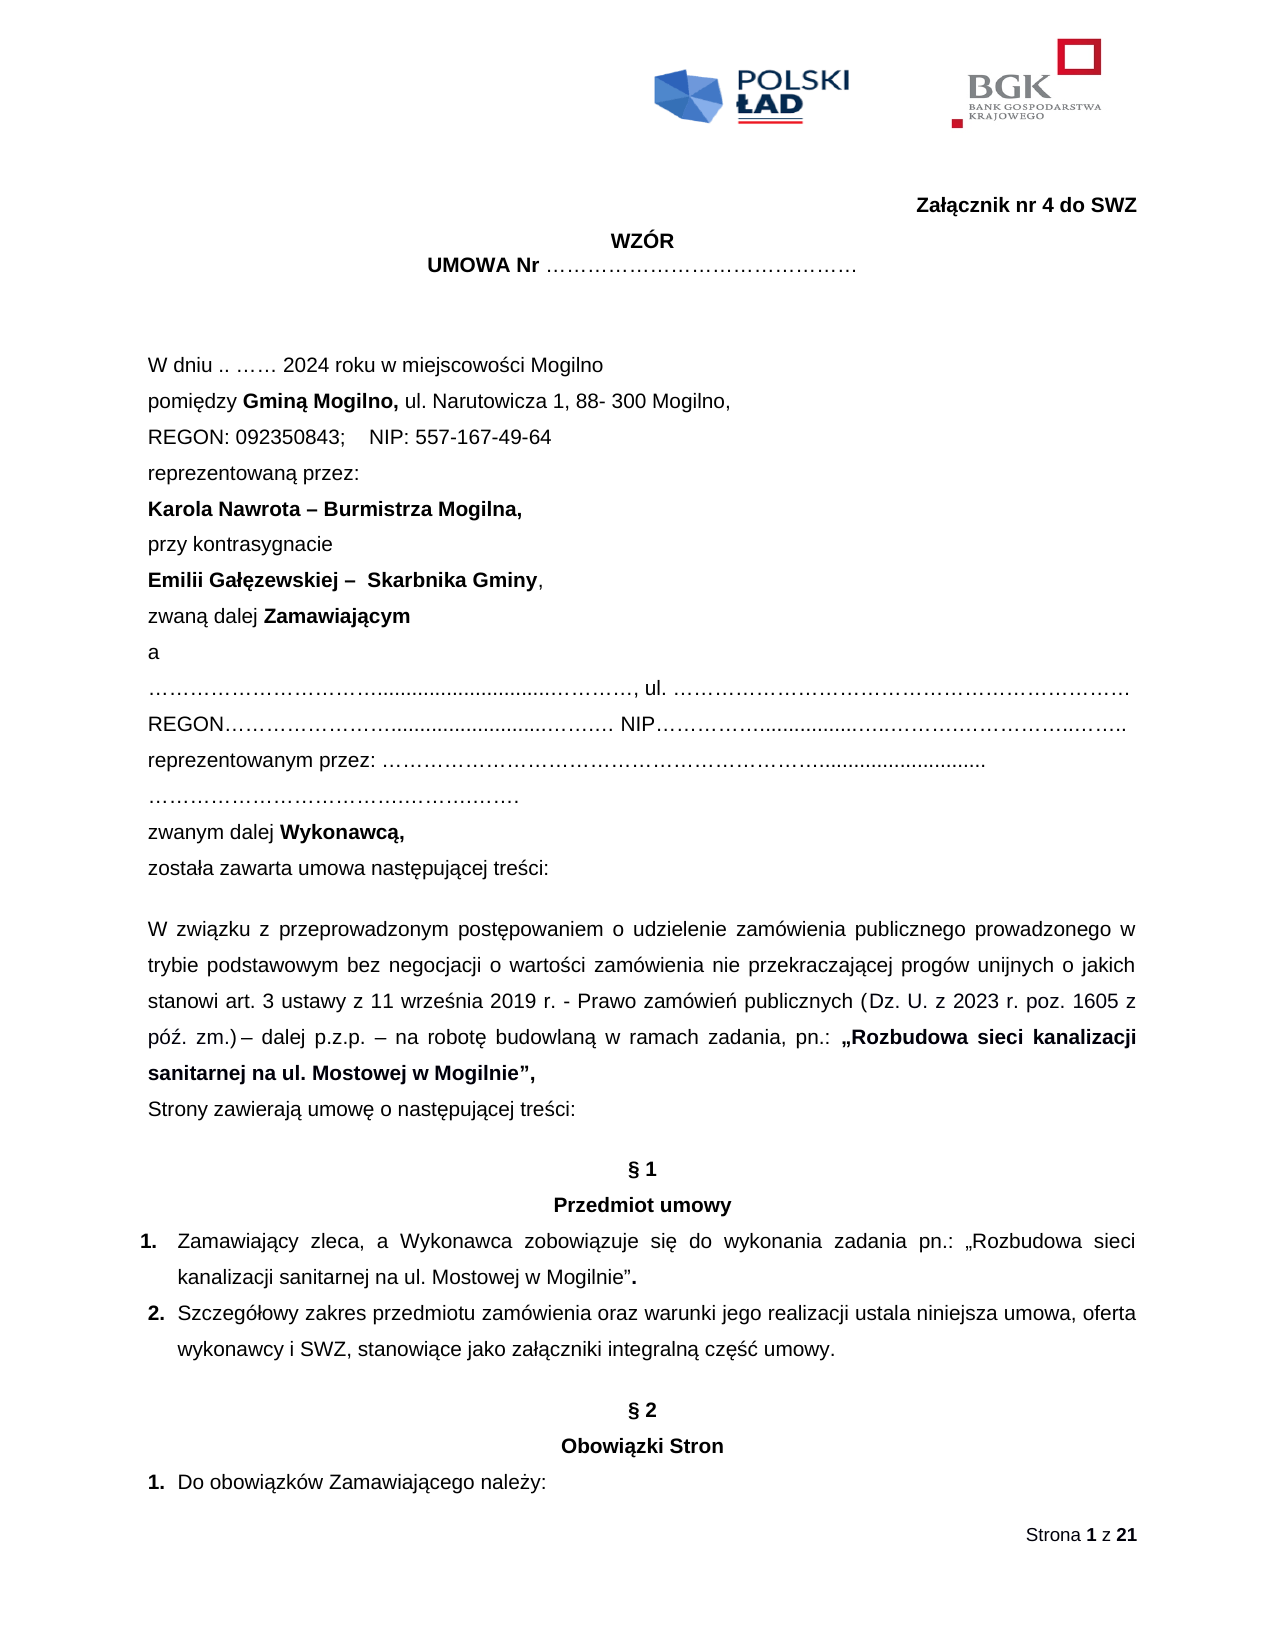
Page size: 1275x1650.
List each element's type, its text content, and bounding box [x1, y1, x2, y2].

text została zawarta umowa następującej treści: [148, 856, 1137, 880]
text a [148, 640, 1137, 664]
text Załącznik nr 4 do SWZ [148, 192, 1137, 216]
text § 2 [148, 1398, 1137, 1422]
list Do obowiązków Zamawiającego należy: [148, 1470, 1137, 1494]
picture [640, 43, 887, 154]
text zwaną dalej Zamawiającym [148, 604, 1137, 628]
text Przedmiot umowy [148, 1193, 1137, 1217]
text pomiędzy Gminą Mogilno, ul. Narutowicza 1, 88- 300 Mogilno, [148, 388, 1137, 412]
text reprezentowaną przez: [148, 460, 1137, 484]
text REGON: 092350843; NIP: 557-167-49-64 [148, 424, 1137, 448]
text reprezentowanym przez: ……………………………………………………….............................……………………………….……….……. [148, 748, 1137, 808]
list Zamawiający zleca, a Wykonawca zobowiązuje się do wykonania zadania pn.: „Rozbudowa sieci kanalizacji sanitarnej na ul. Mostowej w Mogilnie”. [140, 1229, 1137, 1289]
text Karola Nawrota – Burmistrza Mogilna, [148, 496, 1137, 520]
list Szczegółowy zakres przedmiotu zamówienia oraz warunki jego realizacji ustala niniejsza umowa, oferta wykonawcy i SWZ, stanowiące jako załączniki integralną część umowy. [148, 1301, 1137, 1361]
text WZÓR [148, 228, 1137, 252]
text W dniu .. …… 2024 roku w miejscowości Mogilno [148, 353, 1137, 377]
text REGON……………………...........................…….… NIP…………….................…..……….……………..…….. [148, 712, 1137, 736]
text § 1 [148, 1157, 1137, 1181]
text W związku z przeprowadzonym postępowaniem o udzielenie zamówienia publicznego prowadzonego w trybie podstawowym bez negocjacji o wartości zamówienia nie przekraczającej progów unijnych o jakich stanowi art. 3 ustawy z 11 września 2019 r. - Prawo zamówień publicznych (Dz. U. z 2023 r. poz. 1605 z póź. zm.) – dalej p.z.p. – na robotę budowlaną w ramach zadania, pn.: „Rozbudowa sieci kanalizacji sanitarnej na ul. Mostowej w Mogilnie”, [148, 917, 1137, 1084]
text przy kontrasygnacie [148, 532, 1137, 556]
text zwanym dalej Wykonawcą, [148, 820, 1137, 844]
text Strony zawierają umowę o następującej treści: [148, 1096, 1137, 1120]
picture [941, 29, 1112, 137]
text ……………………………..............................…………, ul. ………………………………………………………… [148, 676, 1137, 700]
text Obowiązki Stron [148, 1434, 1137, 1458]
text Emilii Gałęzewskiej – Skarbnika Gminy, [148, 568, 1137, 592]
text UMOWA Nr ……………………………………… [148, 252, 1137, 276]
